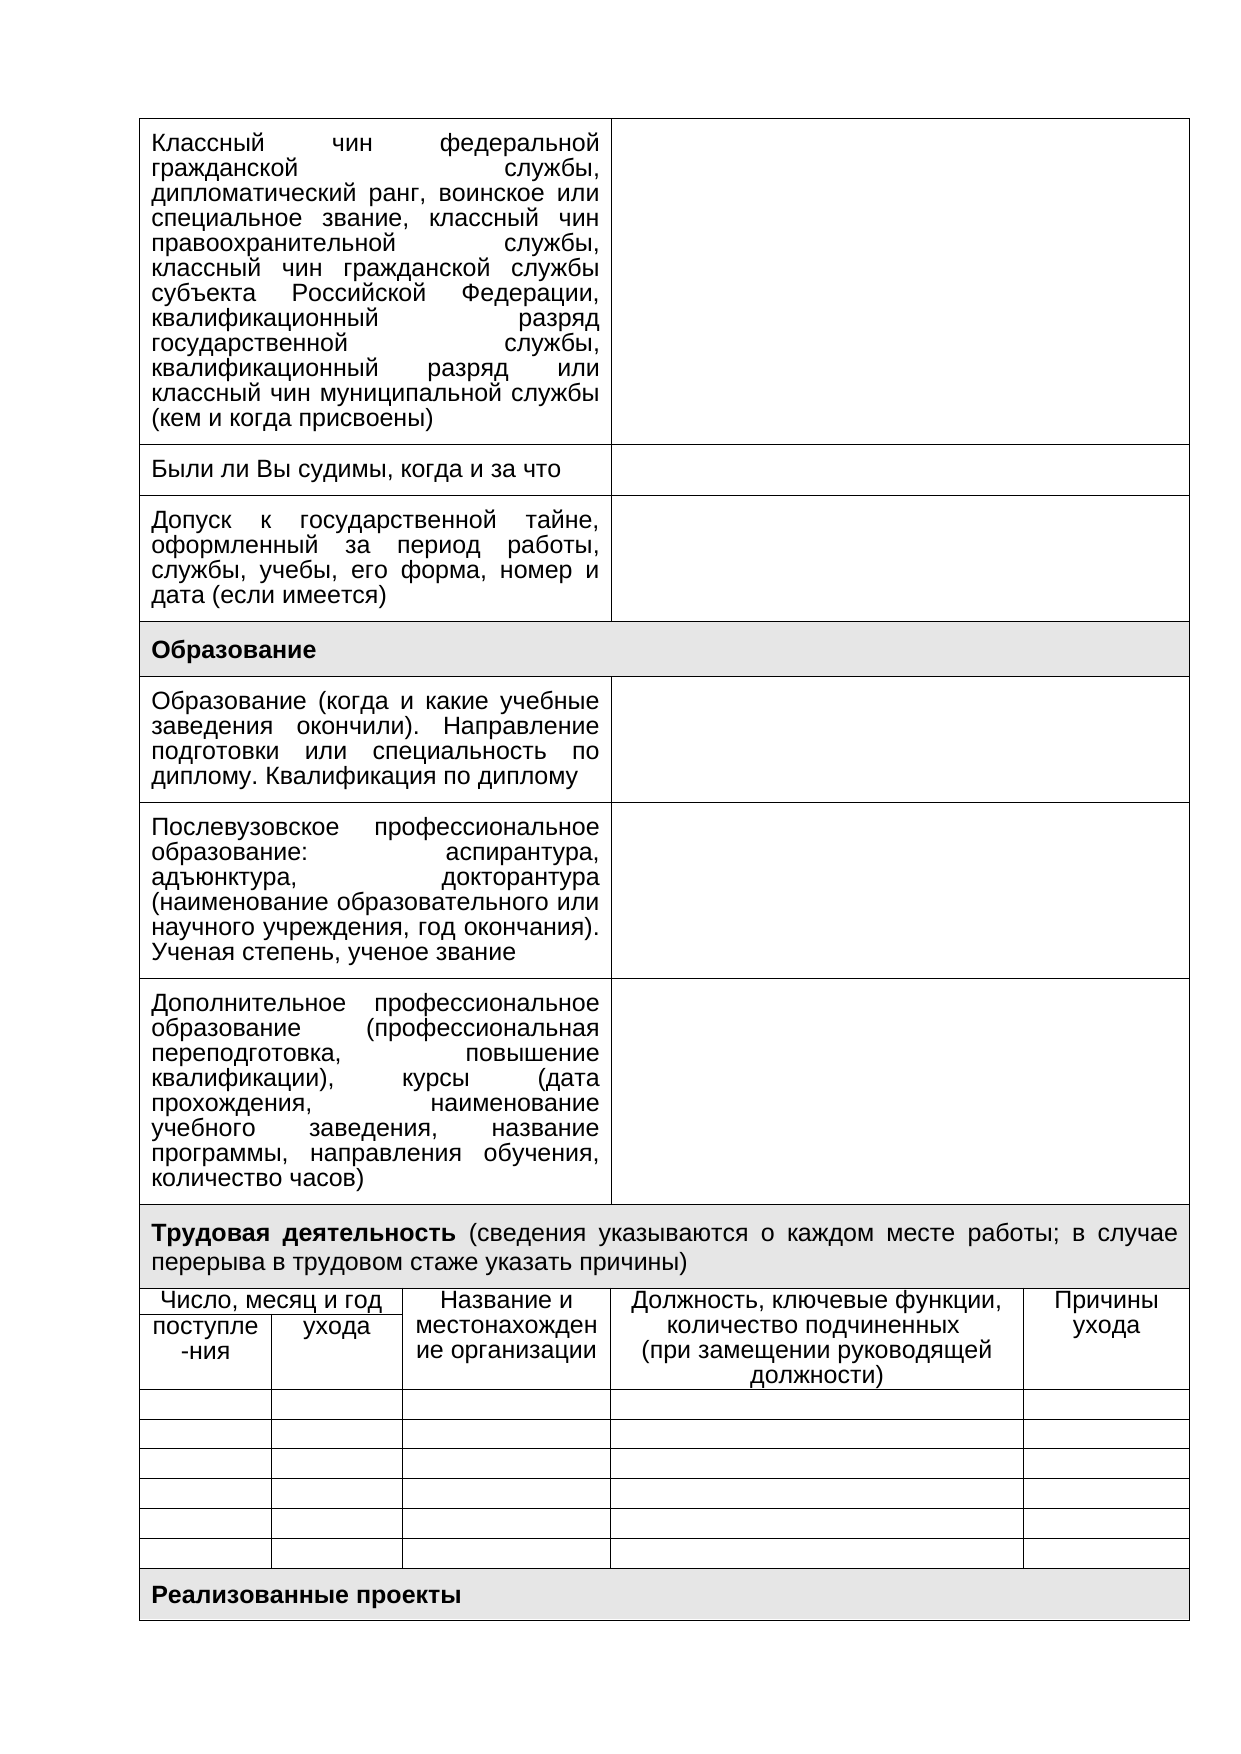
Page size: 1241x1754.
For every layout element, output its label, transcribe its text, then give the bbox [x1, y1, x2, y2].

table_cell [272, 1449, 402, 1478]
table_cell [612, 119, 1189, 444]
table_cell [272, 1509, 402, 1538]
table_cell Причины ухода [1024, 1289, 1189, 1389]
table_cell [611, 1479, 1023, 1508]
table_cell [140, 1420, 271, 1448]
table_cell [272, 1390, 402, 1418]
table_cell [611, 1420, 1023, 1448]
table_cell [140, 1390, 271, 1418]
table_cell Название и местонахождение организации [403, 1289, 610, 1389]
table_cell [1024, 1449, 1189, 1478]
table_cell [272, 1539, 402, 1567]
table_cell Число, месяц и год [140, 1289, 402, 1314]
table_cell [611, 1390, 1023, 1418]
table_cell [612, 677, 1189, 802]
table_cell [272, 1479, 402, 1508]
table_cell Классный чин федеральной гражданской службы, дипломатический ранг, воинское или специальное звание, классный чин правоохранительной службы, классный чин гражданской службы субъекта Российской Федерации, квалификационный разряд государственной службы, квалификационный разряд или классный чин муниципальной службы (кем и когда присвоены) [140, 119, 611, 444]
table_cell Образование [140, 622, 1189, 676]
table_cell [1024, 1420, 1189, 1448]
table_cell [272, 1420, 402, 1448]
table_cell [1024, 1509, 1189, 1538]
table_cell [403, 1449, 610, 1478]
table_cell [611, 1509, 1023, 1538]
table_cell [612, 979, 1189, 1204]
table_cell [403, 1539, 610, 1567]
table_cell [611, 1449, 1023, 1478]
table_cell Образование (когда и какие учебные заведения окончили). Направление подготовки или специальность по диплому. Квалификация по диплому [140, 677, 611, 802]
table_cell поступле-ния [140, 1315, 271, 1389]
table_cell [403, 1420, 610, 1448]
table_cell Дополнительное профессиональное образование (профессиональная переподготовка, повышение квалификации), курсы (дата прохождения, наименование учебного заведения, название программы, направления обучения, количество часов) [140, 979, 611, 1204]
table_cell Послевузовское профессиональное образование: аспирантура, адъюнктура, докторантура (наименование образовательного или научного учреждения, год окончания). Ученая степень, ученое звание [140, 803, 611, 978]
table_cell [611, 1539, 1023, 1567]
table_cell [612, 445, 1189, 495]
table_cell [140, 1509, 271, 1538]
table_cell [140, 1479, 271, 1508]
table_cell Должность, ключевые функции, количество подчиненных (при замещении руководящей должности) [611, 1289, 1023, 1389]
table_cell [1024, 1390, 1189, 1418]
table_cell [403, 1509, 610, 1538]
table_cell [140, 1539, 271, 1567]
table_cell [140, 1449, 271, 1478]
table_cell ухода [272, 1315, 402, 1389]
table_cell [1024, 1539, 1189, 1567]
table_cell [403, 1390, 610, 1418]
table_cell [612, 803, 1189, 978]
table_cell Допуск к государственной тайне, оформленный за период работы, службы, учебы, его форма, номер и дата (если имеется) [140, 496, 611, 621]
table_cell [403, 1479, 610, 1508]
table_cell Реализованные проекты [140, 1569, 1189, 1619]
table_cell [612, 496, 1189, 621]
table_cell [1024, 1479, 1189, 1508]
table_cell Трудовая деятельность (сведения указываются о каждом месте работы; в случае перерыва в трудовом стаже указать причины) [140, 1205, 1189, 1288]
table_cell Были ли Вы судимы, когда и за что [140, 445, 611, 495]
